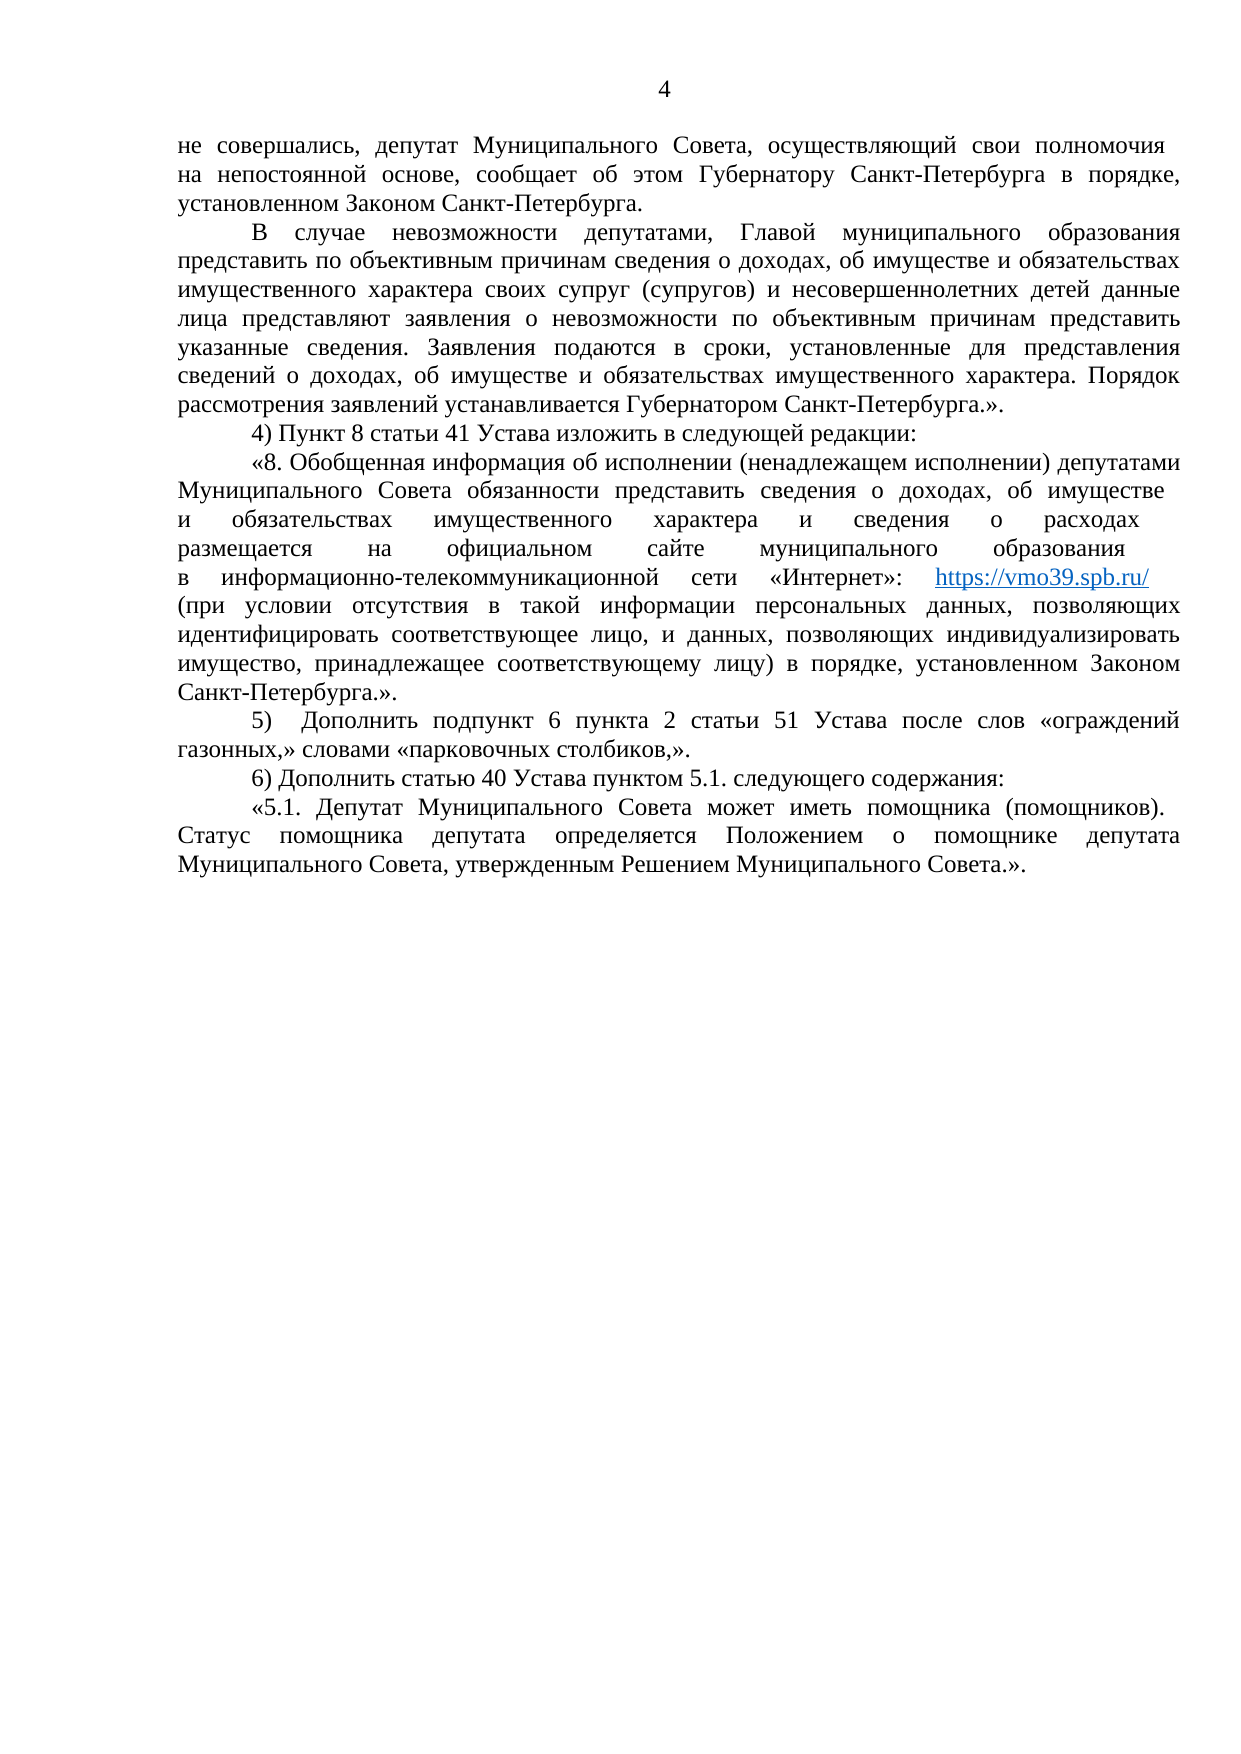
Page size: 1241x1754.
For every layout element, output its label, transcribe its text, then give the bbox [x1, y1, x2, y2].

text 6) Дополнить статью 40 Устава пунктом 5.1. следующего содержания: [177, 763, 1181, 792]
text В случае невозможности депутатами, Главой муниципального образования представить по объективным причинам сведения о доходах, об имуществе и обязательствах имущественного характера своих супруг (супругов) и несовершеннолетних детей данные лица представляют заявления о невозможности по объективным причинам представить указанные сведения. Заявления подаются в сроки, установленные для представления сведений о доходах, об имуществе и обязательствах имущественного характера. Порядок рассмотрения заявлений устанавливается Губернатором Санкт-Петербурга.». [177, 217, 1181, 418]
text «5.1. Депутат Муниципального Совета может иметь помощника (помощников). Статус помощника депутата определяется Положением о помощнике депутата Муниципального Совета, утвержденным Решением Муниципального Совета.». [177, 792, 1181, 878]
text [177, 131, 1181, 217]
text «8. Обобщенная информация об исполнении (ненадлежащем исполнении) депутатами Муниципального Совета обязанности представить сведения о доходах, об имуществе и обязательствах имущественного характера и сведения о расходах размещается на официальном сайте муниципального образования в информационно-телекоммуникационной сети «Интернет»: https://vmo39.spb.ru/ (при условии отсутствия в такой информации персональных данных, позволяющих идентифицировать соответствующее лицо, и данных, позволяющих индивидуализировать имущество, принадлежащее соответствующему лицу) в порядке, установленном Законом Санкт-Петербурга.». [177, 447, 1181, 706]
text 5) Дополнить подпункт 6 пункта 2 статьи 51 Устава после слов «ограждений газонных,» словами «парковочных столбиков,». [177, 706, 1181, 763]
text 4) Пункт 8 статьи 41 Устава изложить в следующей редакции: [177, 418, 1181, 447]
